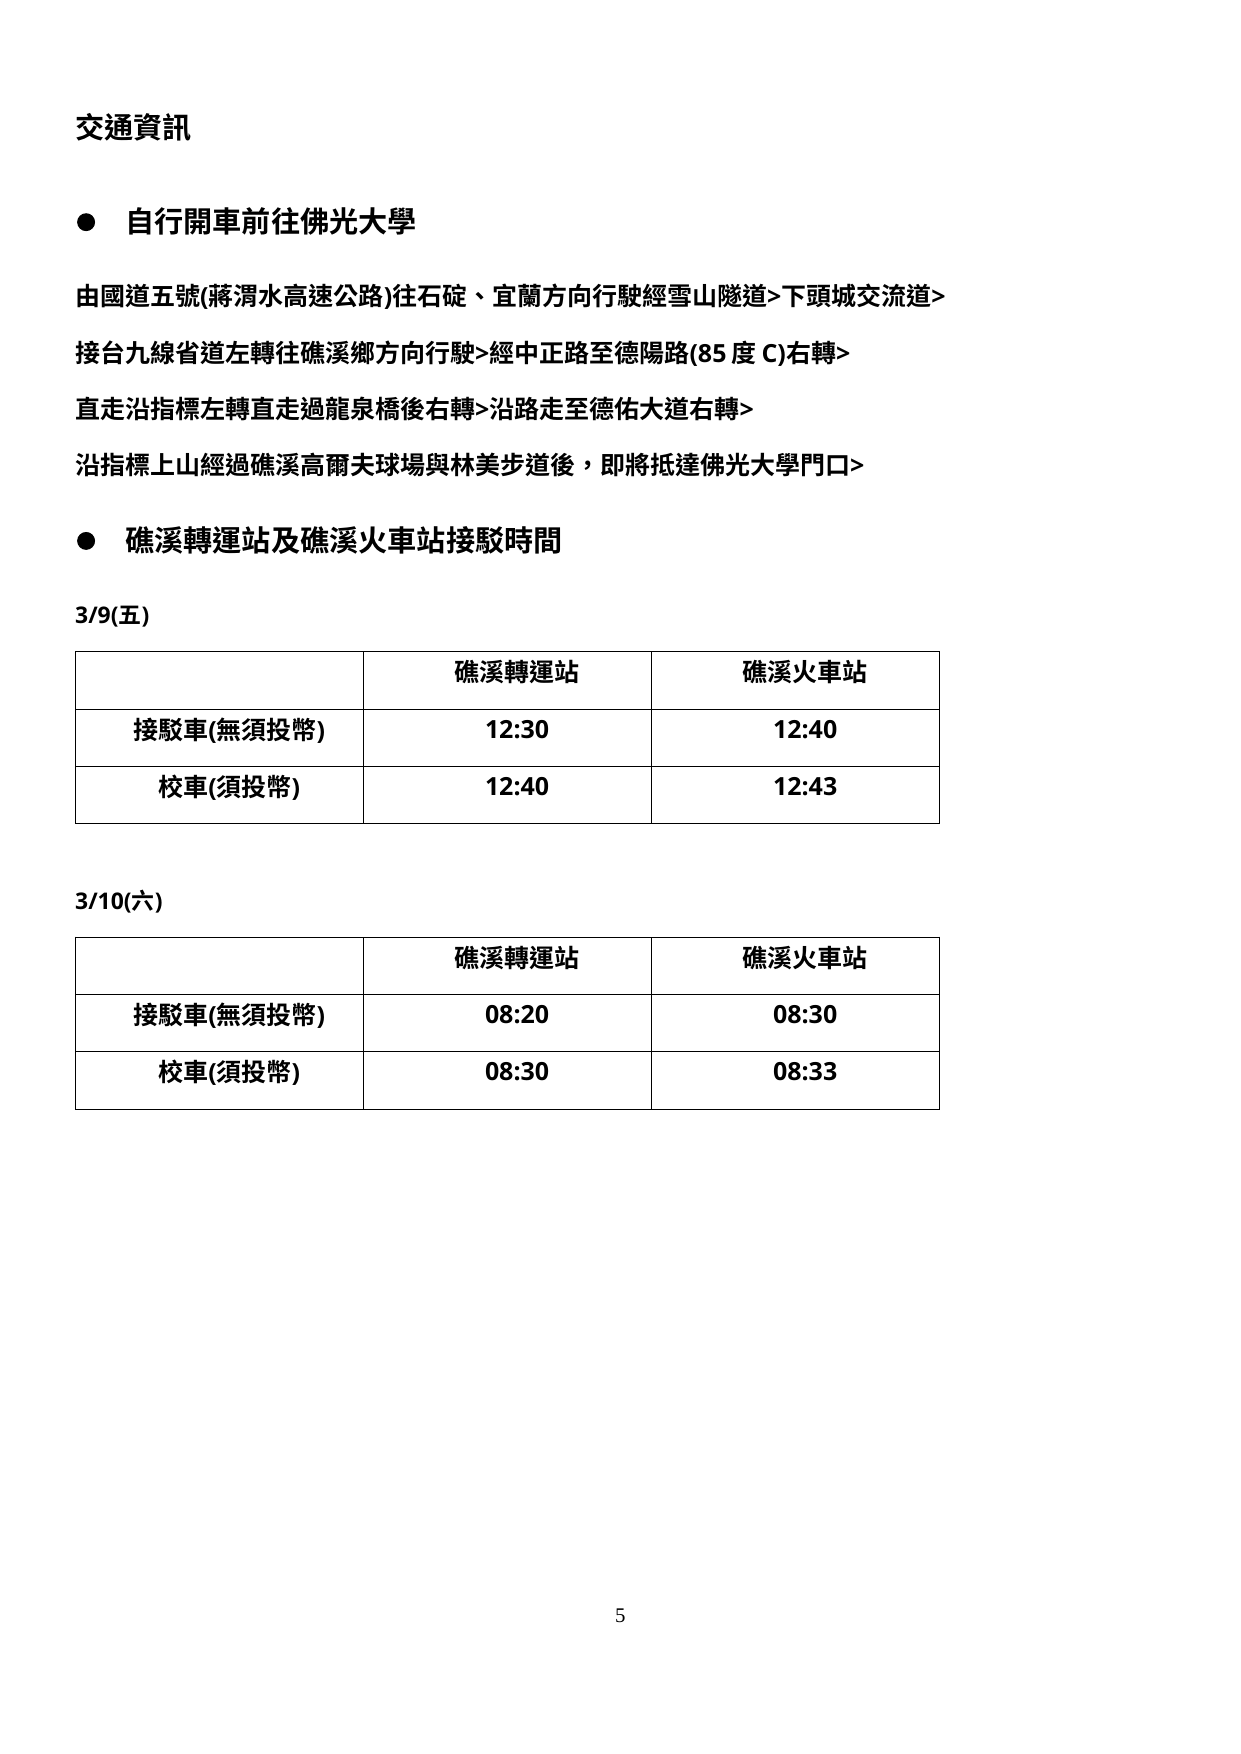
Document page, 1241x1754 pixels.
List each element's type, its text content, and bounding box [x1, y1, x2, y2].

text 3/9(五) [75, 595, 1184, 632]
list 自行開車前往佛光大學 [75, 182, 1184, 257]
table_cell 接駁車(無須投幣) [76, 995, 363, 1051]
text 沿指標上山經過礁溪高爾夫球場與林美步道後，即將抵達佛光大學門口> [75, 445, 1184, 482]
table_cell 12:40 [652, 710, 939, 766]
table_cell 12:43 [652, 767, 939, 823]
table_header 礁溪火車站 [652, 652, 939, 708]
table_cell 12:30 [364, 710, 651, 766]
table_cell 接駁車(無須投幣) [76, 710, 363, 766]
table_cell 08:20 [364, 995, 651, 1051]
table_header 礁溪火車站 [652, 938, 939, 994]
table_cell 08:30 [364, 1052, 651, 1108]
text 由國道五號(蔣渭水高速公路)往石碇、宜蘭方向行駛經雪山隧道>下頭城交流道> [75, 276, 1184, 314]
text 3/10(六) [75, 880, 1184, 918]
table_cell 校車(須投幣) [76, 767, 363, 823]
text 交通資訊 [75, 89, 1184, 164]
table_header [76, 652, 363, 708]
table_cell 08:33 [652, 1052, 939, 1108]
table_cell 校車(須投幣) [76, 1052, 363, 1108]
table_header 礁溪轉運站 [364, 652, 651, 708]
table_header 礁溪轉運站 [364, 938, 651, 994]
table_cell 12:40 [364, 767, 651, 823]
table_cell 08:30 [652, 995, 939, 1051]
text 接台九線省道左轉往礁溪鄉方向行駛>經中正路至德陽路(85度C)右轉> [75, 332, 1184, 370]
list 礁溪轉運站及礁溪火車站接駁時間 [75, 501, 1184, 576]
text 直走沿指標左轉直走過龍泉橋後右轉>沿路走至德佑大道右轉> [75, 389, 1184, 426]
table_header [76, 938, 363, 994]
